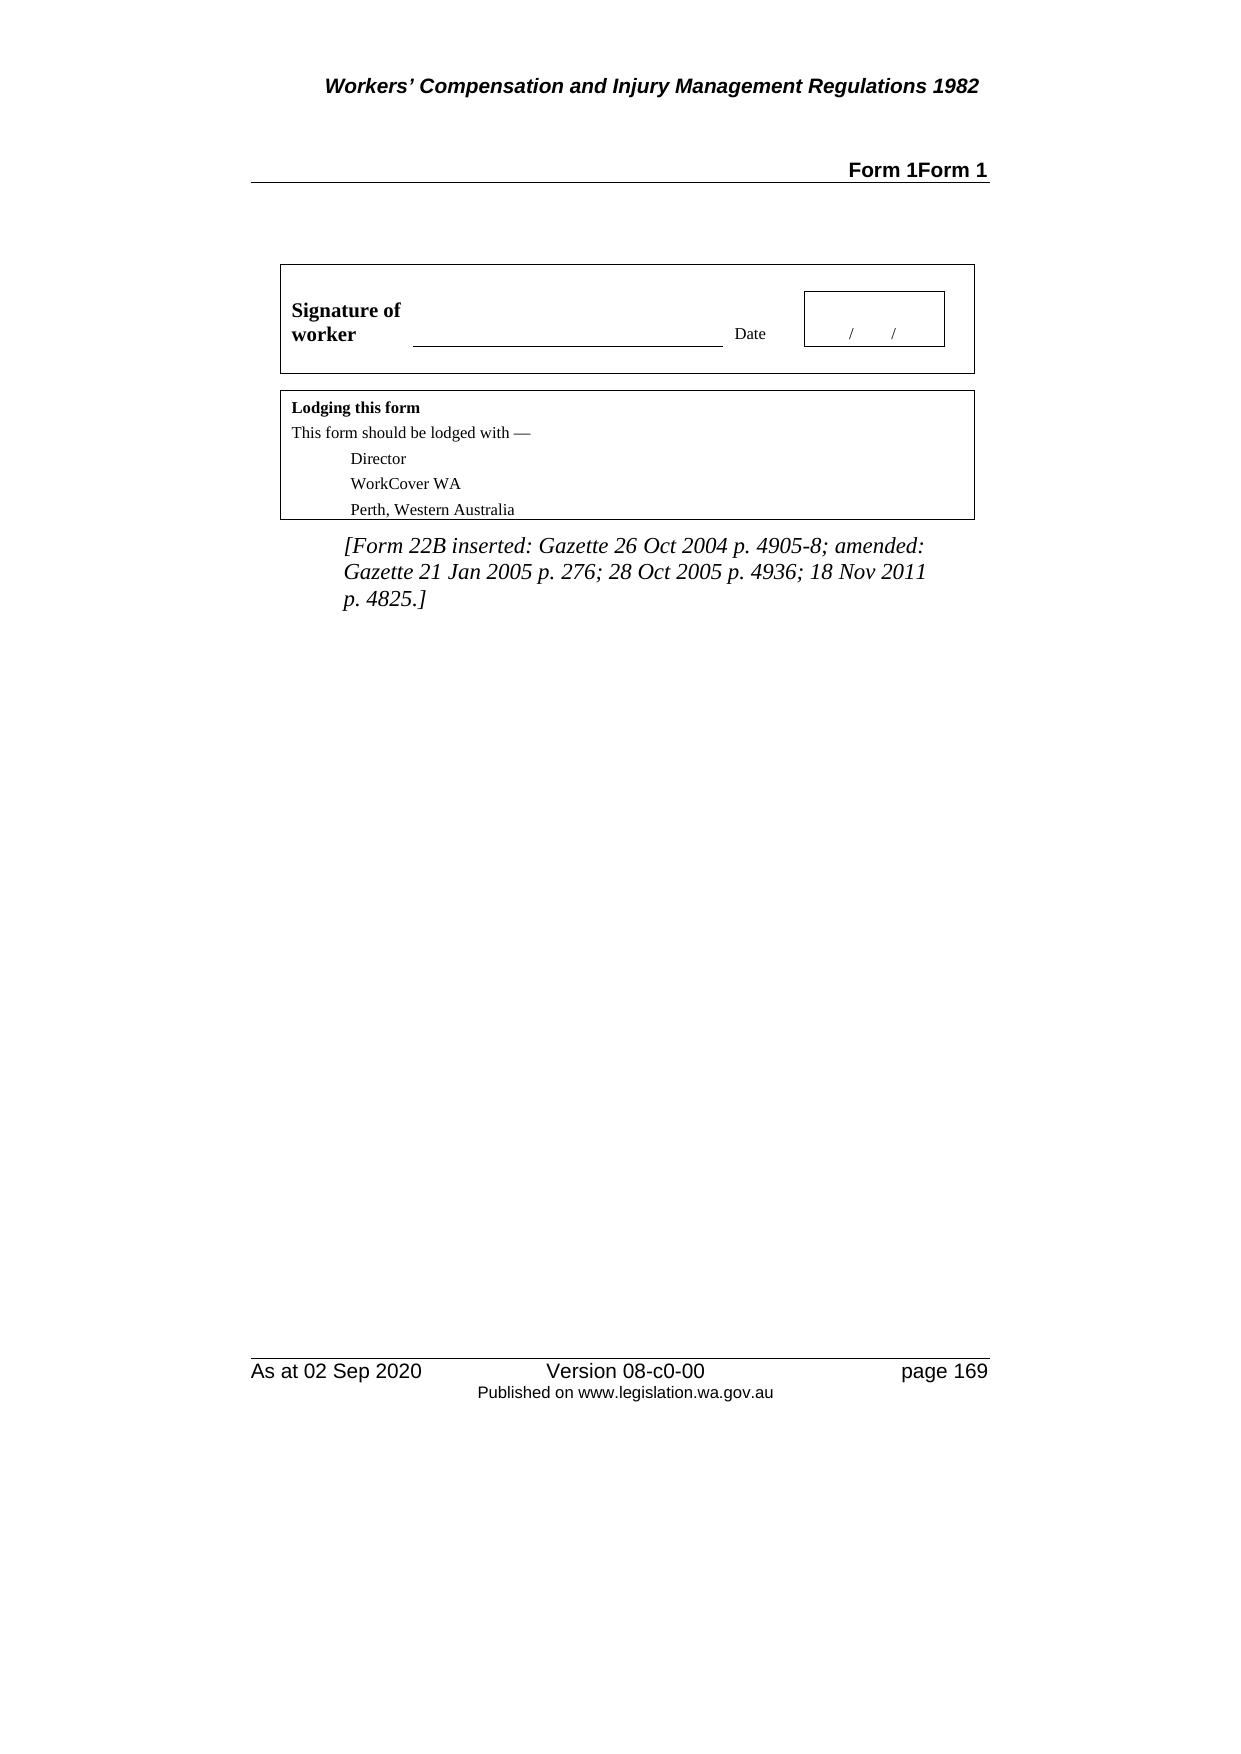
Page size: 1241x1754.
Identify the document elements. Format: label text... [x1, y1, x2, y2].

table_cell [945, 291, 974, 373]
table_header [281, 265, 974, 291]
text [Form 22B inserted: Gazette 26 Oct 2004 p. 4905-8; amended: Gazette 21 Jan 2005 p. 276; 28 Oct 2005 p. 4936; 18 Nov 2011 p. 4825.] [251, 532, 990, 611]
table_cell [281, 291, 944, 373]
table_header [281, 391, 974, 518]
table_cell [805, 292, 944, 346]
